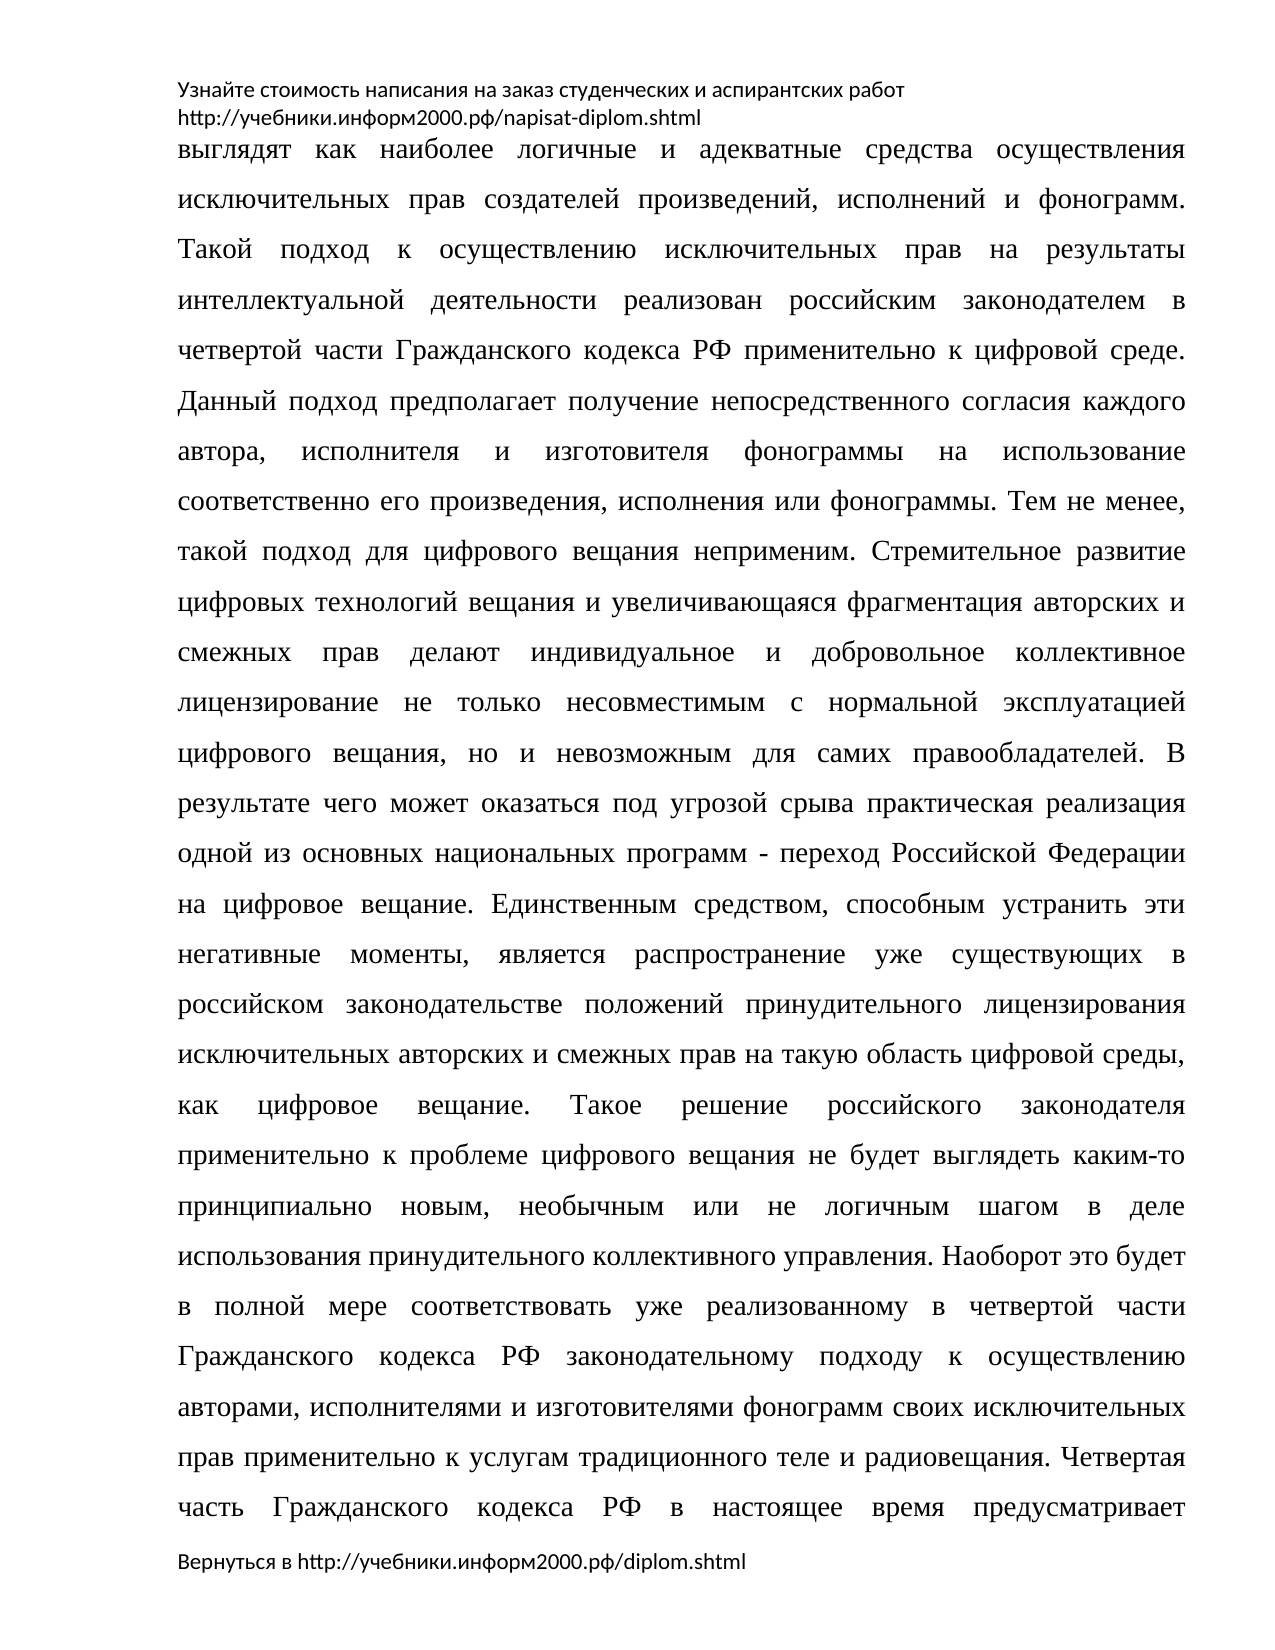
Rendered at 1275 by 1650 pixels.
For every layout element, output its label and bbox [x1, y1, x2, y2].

text [177, 131, 1186, 1523]
